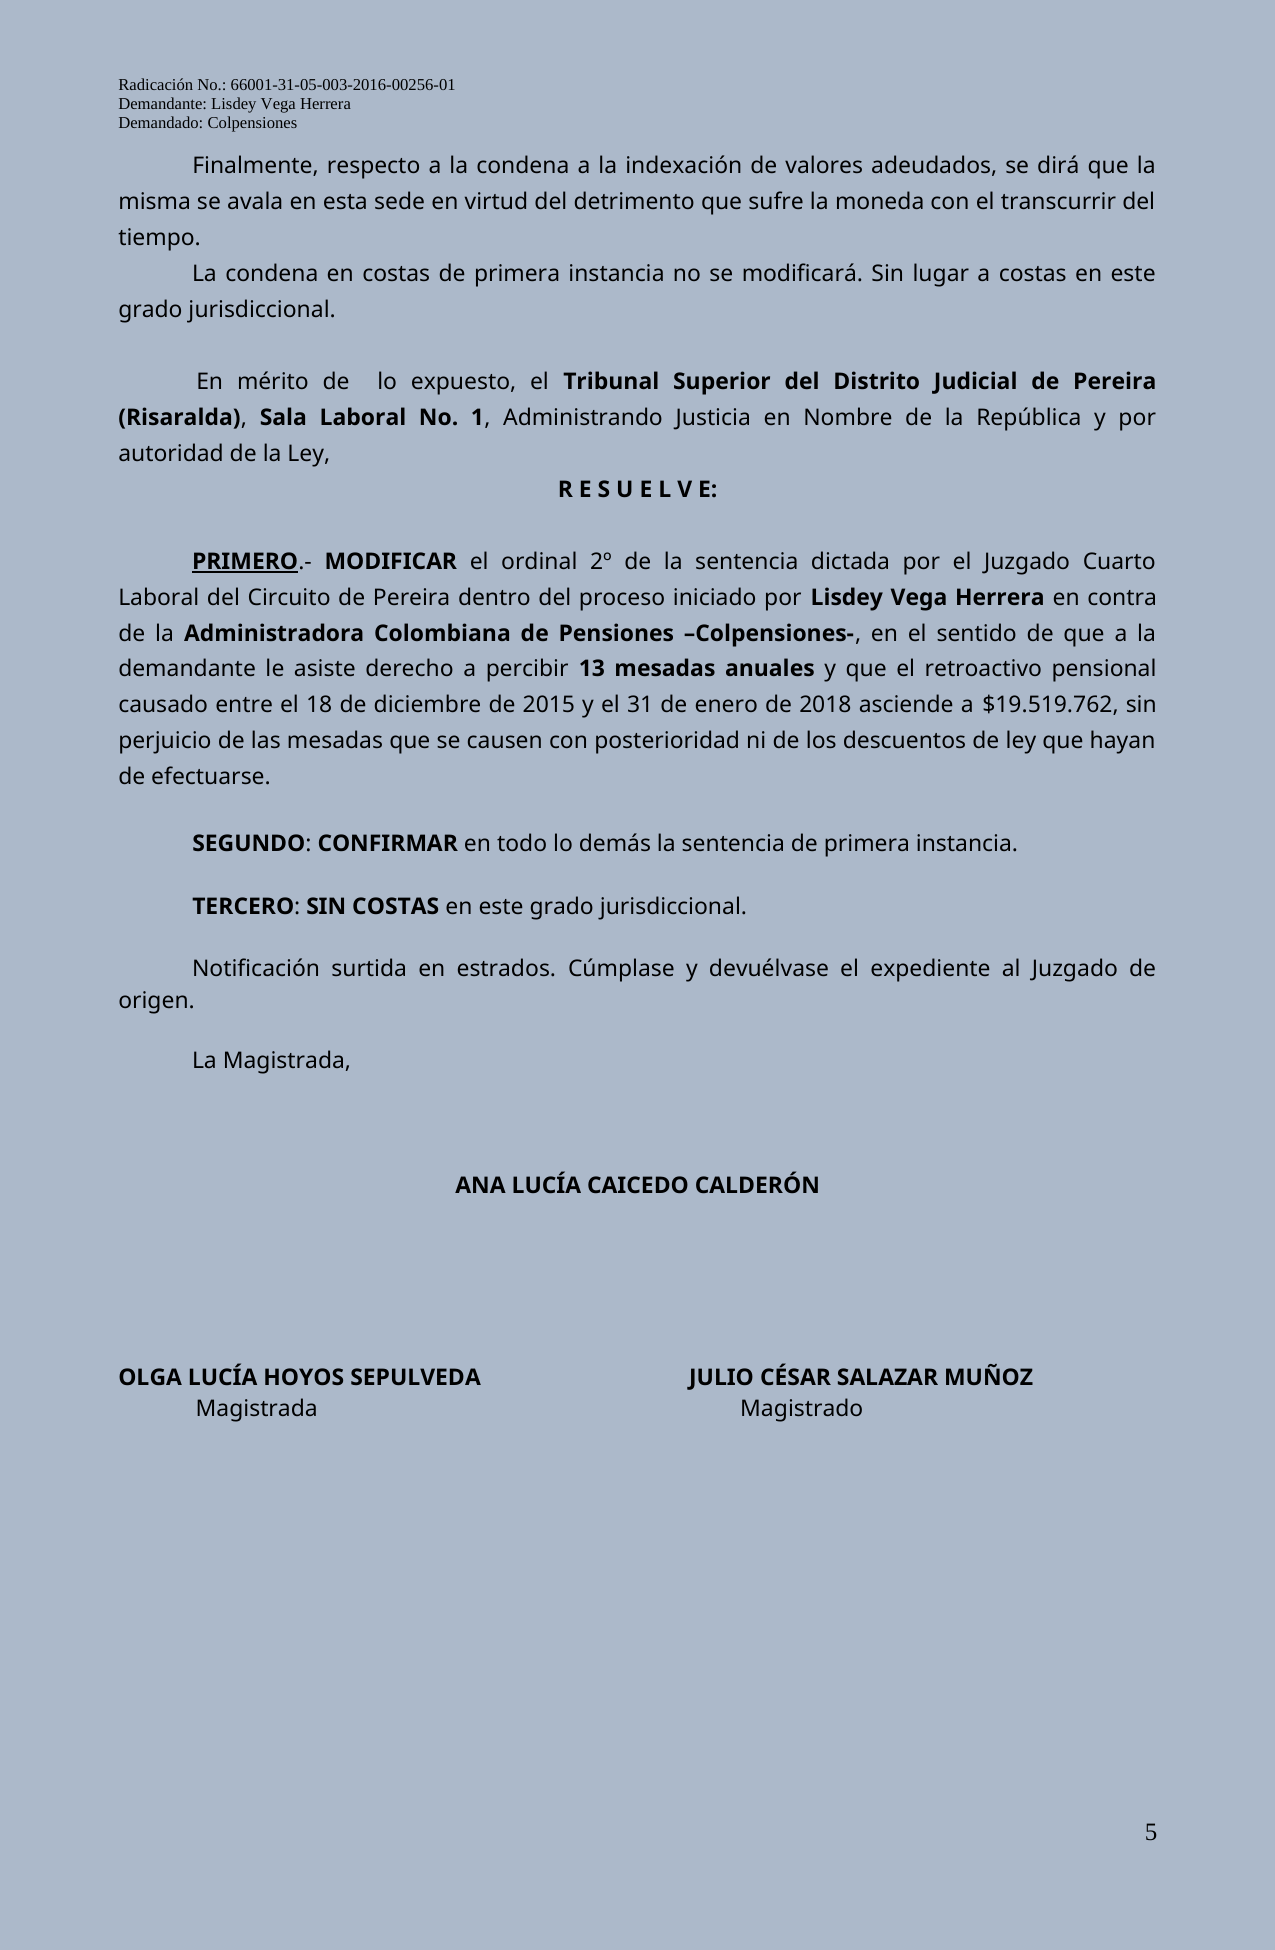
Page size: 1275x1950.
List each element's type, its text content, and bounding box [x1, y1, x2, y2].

text SEGUNDO: CONFIRMAR en todo lo demás la sentencia de primera instancia. [118, 827, 1157, 859]
text En mérito de lo expuesto, el Tribunal Superior del Distrito Judicial de Pereira (Risaralda), Sala Laboral No. 1, Administrando Justicia en Nombre de la República y por autoridad de la Ley, [118, 365, 1157, 468]
subtitle ANA LUCÍA CAICEDO CALDERÓN [118, 1169, 1157, 1200]
text Notificación surtida en estrados. Cúmplase y devuélvase el expediente al Juzgado de origen. [118, 952, 1157, 1015]
text PRIMERO.- MODIFICAR el ordinal 2º de la sentencia dictada por el Juzgado Cuarto Laboral del Circuito de Pereira dentro del proceso iniciado por Lisdey Vega Herrera en contra de la Administradora Colombiana de Pensiones –Colpensiones-, en el sentido de que a la demandante le asiste derecho a percibir 13 mesadas anuales y que el retroactivo pensional causado entre el 18 de diciembre de 2015 y el 31 de enero de 2018 asciende a $19.519.762, sin perjuicio de las mesadas que se causen con posterioridad ni de los descuentos de ley que hayan de efectuarse. [118, 544, 1157, 791]
text La Magistrada, [118, 1044, 1157, 1075]
text R E S U E L V E: [118, 473, 1157, 504]
text La condena en costas de primera instancia no se modificará. Sin lugar a costas en este grado jurisdiccional. [118, 257, 1157, 324]
text Magistrada Magistrado [118, 1392, 1157, 1423]
text OLGA LUCÍA HOYOS SEPULVEDA JULIO CÉSAR SALAZAR MUÑOZ [118, 1361, 1157, 1392]
text TERCERO: SIN COSTAS en este grado jurisdiccional. [118, 890, 1157, 921]
text Finalmente, respecto a la condena a la indexación de valores adeudados, se dirá que la misma se avala en esta sede en virtud del detrimento que sufre la moneda con el transcurrir del tiempo. [118, 149, 1157, 252]
